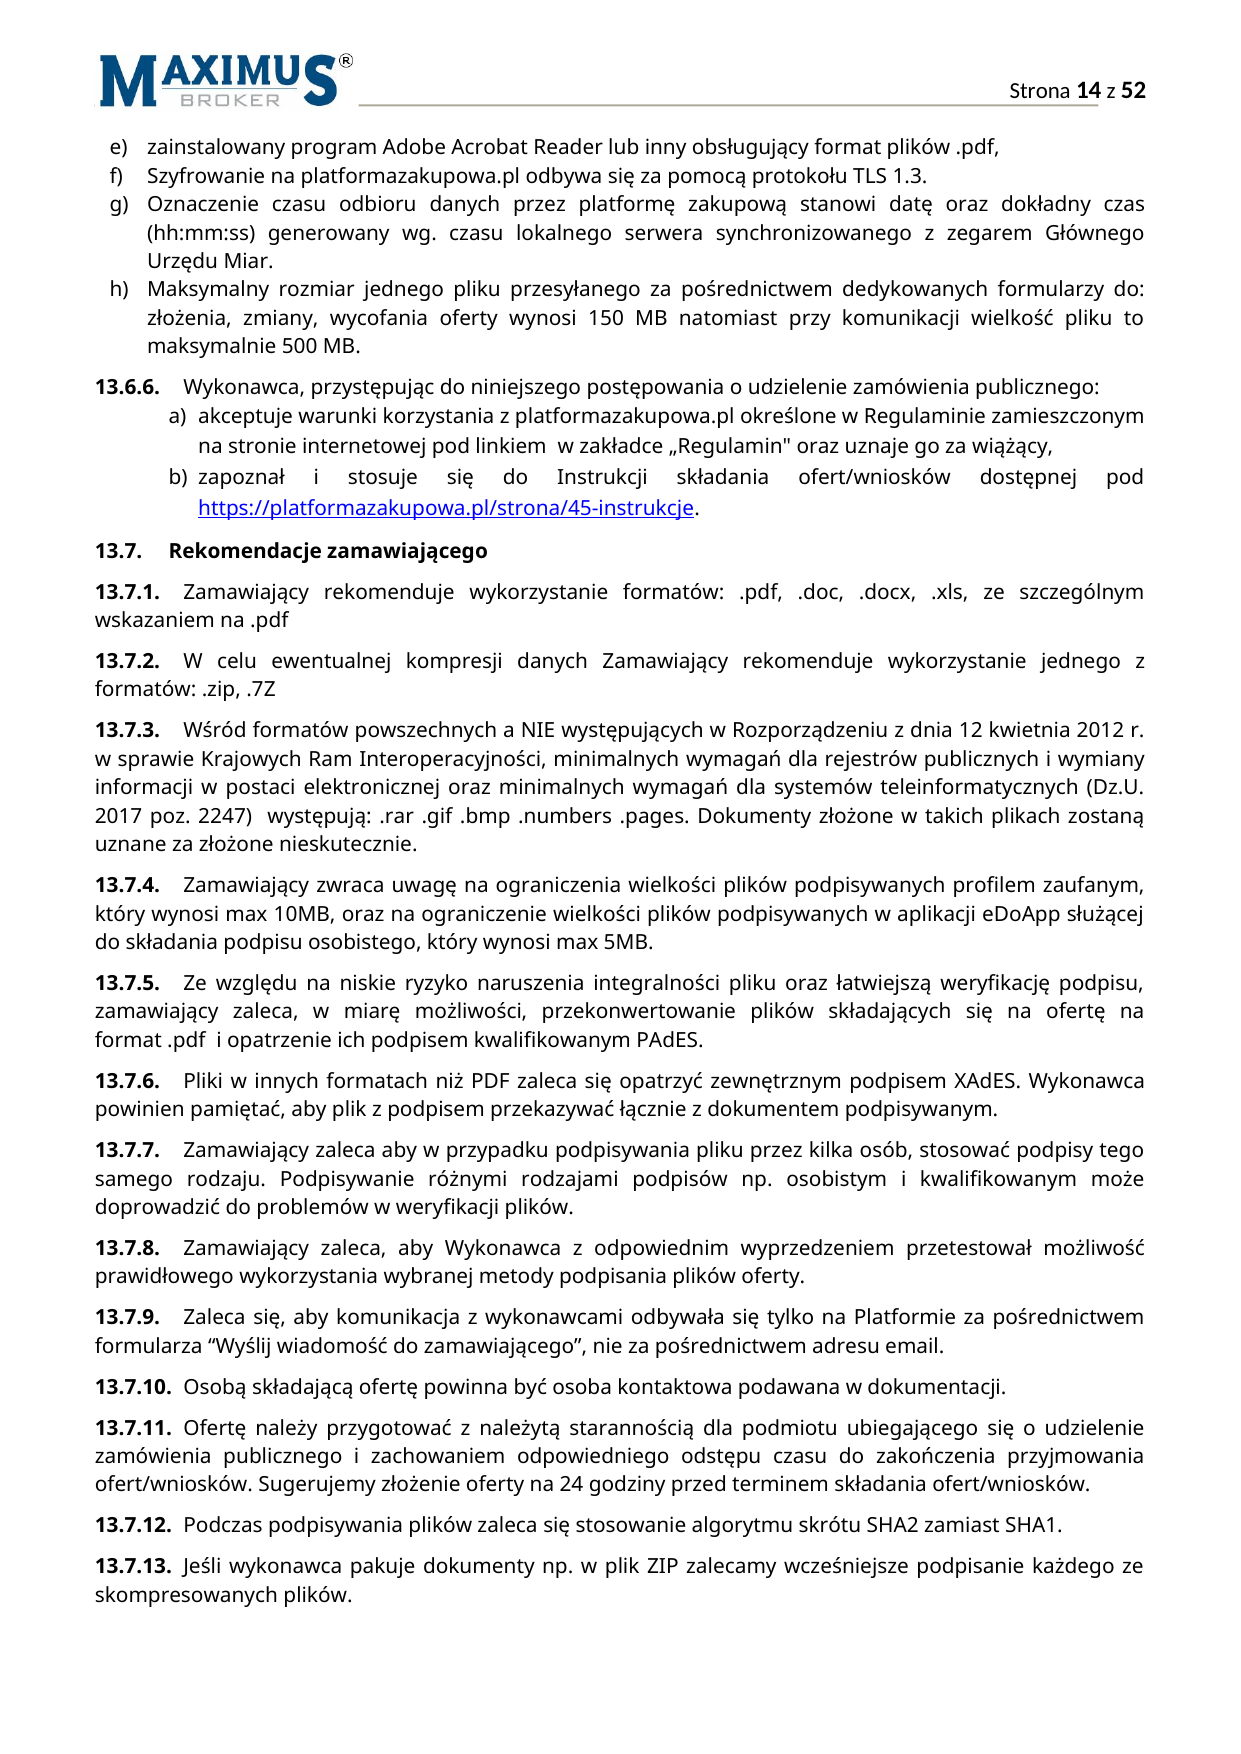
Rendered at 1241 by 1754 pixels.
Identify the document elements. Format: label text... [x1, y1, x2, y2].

list Maksymalny rozmiar jednego pliku przesyłanego za pośrednictwem dedykowanych formularzy do: złożenia, zmiany, wycofania oferty wynosi 150 MB natomiast przy komunikacji wielkość pliku to maksymalnie 500 MB. [109, 274, 1146, 360]
list Zaleca się, aby komunikacja z wykonawcami odbywała się tylko na Platformie za pośrednictwem formularza “Wyślij wiadomość do zamawiającego”, nie za pośrednictwem adresu email. [94, 1302, 1146, 1359]
list Wykonawca, przystępując do niniejszego postępowania o udzielenie zamówienia publicznego: [94, 372, 1146, 401]
list Ze względu na niskie ryzyko naruszenia integralności pliku oraz łatwiejszą weryfikację podpisu, zamawiający zaleca, w miarę możliwości, przekonwertowanie plików składających się na ofertę na format .pdf i opatrzenie ich podpisem kwalifikowanym PAdES. [94, 968, 1146, 1053]
list Jeśli wykonawca pakuje dokumenty np. w plik ZIP zalecamy wcześniejsze podpisanie każdego ze skompresowanych plików. [94, 1551, 1146, 1608]
picture [94, 50, 359, 111]
list Zamawiający zwraca uwagę na ograniczenia wielkości plików podpisywanych profilem zaufanym, który wynosi max 10MB, oraz na ograniczenie wielkości plików podpisywanych w aplikacji eDoApp służącej do składania podpisu osobistego, który wynosi max 5MB. [94, 870, 1146, 956]
text a) akceptuje warunki korzystania z platformazakupowa.pl określone w Regulaminie zamieszczonym na stronie internetowej pod linkiem w zakładce „Regulamin" oraz uznaje go za wiążący, [168, 401, 1146, 460]
list zainstalowany program Adobe Acrobat Reader lub inny obsługujący format plików .pdf, [109, 132, 1146, 161]
list Szyfrowanie na platformazakupowa.pl odbywa się za pomocą protokołu TLS 1.3. [109, 161, 1146, 189]
list Podczas podpisywania plików zaleca się stosowanie algorytmu skrótu SHA2 zamiast SHA1. [94, 1511, 1146, 1539]
list Pliki w innych formatach niż PDF zaleca się opatrzyć zewnętrznym podpisem XAdES. Wykonawca powinien pamiętać, aby plik z podpisem przekazywać łącznie z dokumentem podpisywanym. [94, 1066, 1146, 1123]
list Ofertę należy przygotować z należytą starannością dla podmiotu ubiegającego się o udzielenie zamówienia publicznego i zachowaniem odpowiedniego odstępu czasu do zakończenia przyjmowania ofert/wniosków. Sugerujemy złożenie oferty na 24 godziny przed terminem składania ofert/wniosków. [94, 1413, 1146, 1498]
list Zamawiający rekomenduje wykorzystanie formatów: .pdf, .doc, .docx, .xls, ze szczególnym wskazaniem na .pdf [94, 577, 1146, 634]
list W celu ewentualnej kompresji danych Zamawiający rekomenduje wykorzystanie jednego z formatów: .zip, .7Z [94, 646, 1146, 703]
list Rekomendacje zamawiającego [94, 536, 1146, 564]
list Oznaczenie czasu odbioru danych przez platformę zakupową stanowi datę oraz dokładny czas (hh:mm:ss) generowany wg. czasu lokalnego serwera synchronizowanego z zegarem Głównego Urzędu Miar. [109, 189, 1146, 274]
list Wśród formatów powszechnych a NIE występujących w Rozporządzeniu z dnia 12 kwietnia 2012 r. w sprawie Krajowych Ram Interoperacyjności, minimalnych wymagań dla rejestrów publicznych i wymiany informacji w postaci elektronicznej oraz minimalnych wymagań dla systemów teleinformatycznych (Dz.U. 2017 poz. 2247) występują: .rar .gif .bmp .numbers .pages. Dokumenty złożone w takich plikach zostaną uznane za złożone nieskutecznie. [94, 716, 1146, 858]
list Zamawiający zaleca, aby Wykonawca z odpowiednim wyprzedzeniem przetestował możliwość prawidłowego wykorzystania wybranej metody podpisania plików oferty. [94, 1233, 1146, 1290]
text b) zapoznał i stosuje się do Instrukcji składania ofert/wniosków dostępnej pod https://platformazakupowa.pl/strona/45-instrukcje. [168, 462, 1146, 521]
list Osobą składającą ofertę powinna być osoba kontaktowa podawana w dokumentacji. [94, 1372, 1146, 1400]
list Zamawiający zaleca aby w przypadku podpisywania pliku przez kilka osób, stosować podpisy tego samego rodzaju. Podpisywanie różnymi rodzajami podpisów np. osobistym i kwalifikowanym może doprowadzić do problemów w weryfikacji plików. [94, 1135, 1146, 1221]
